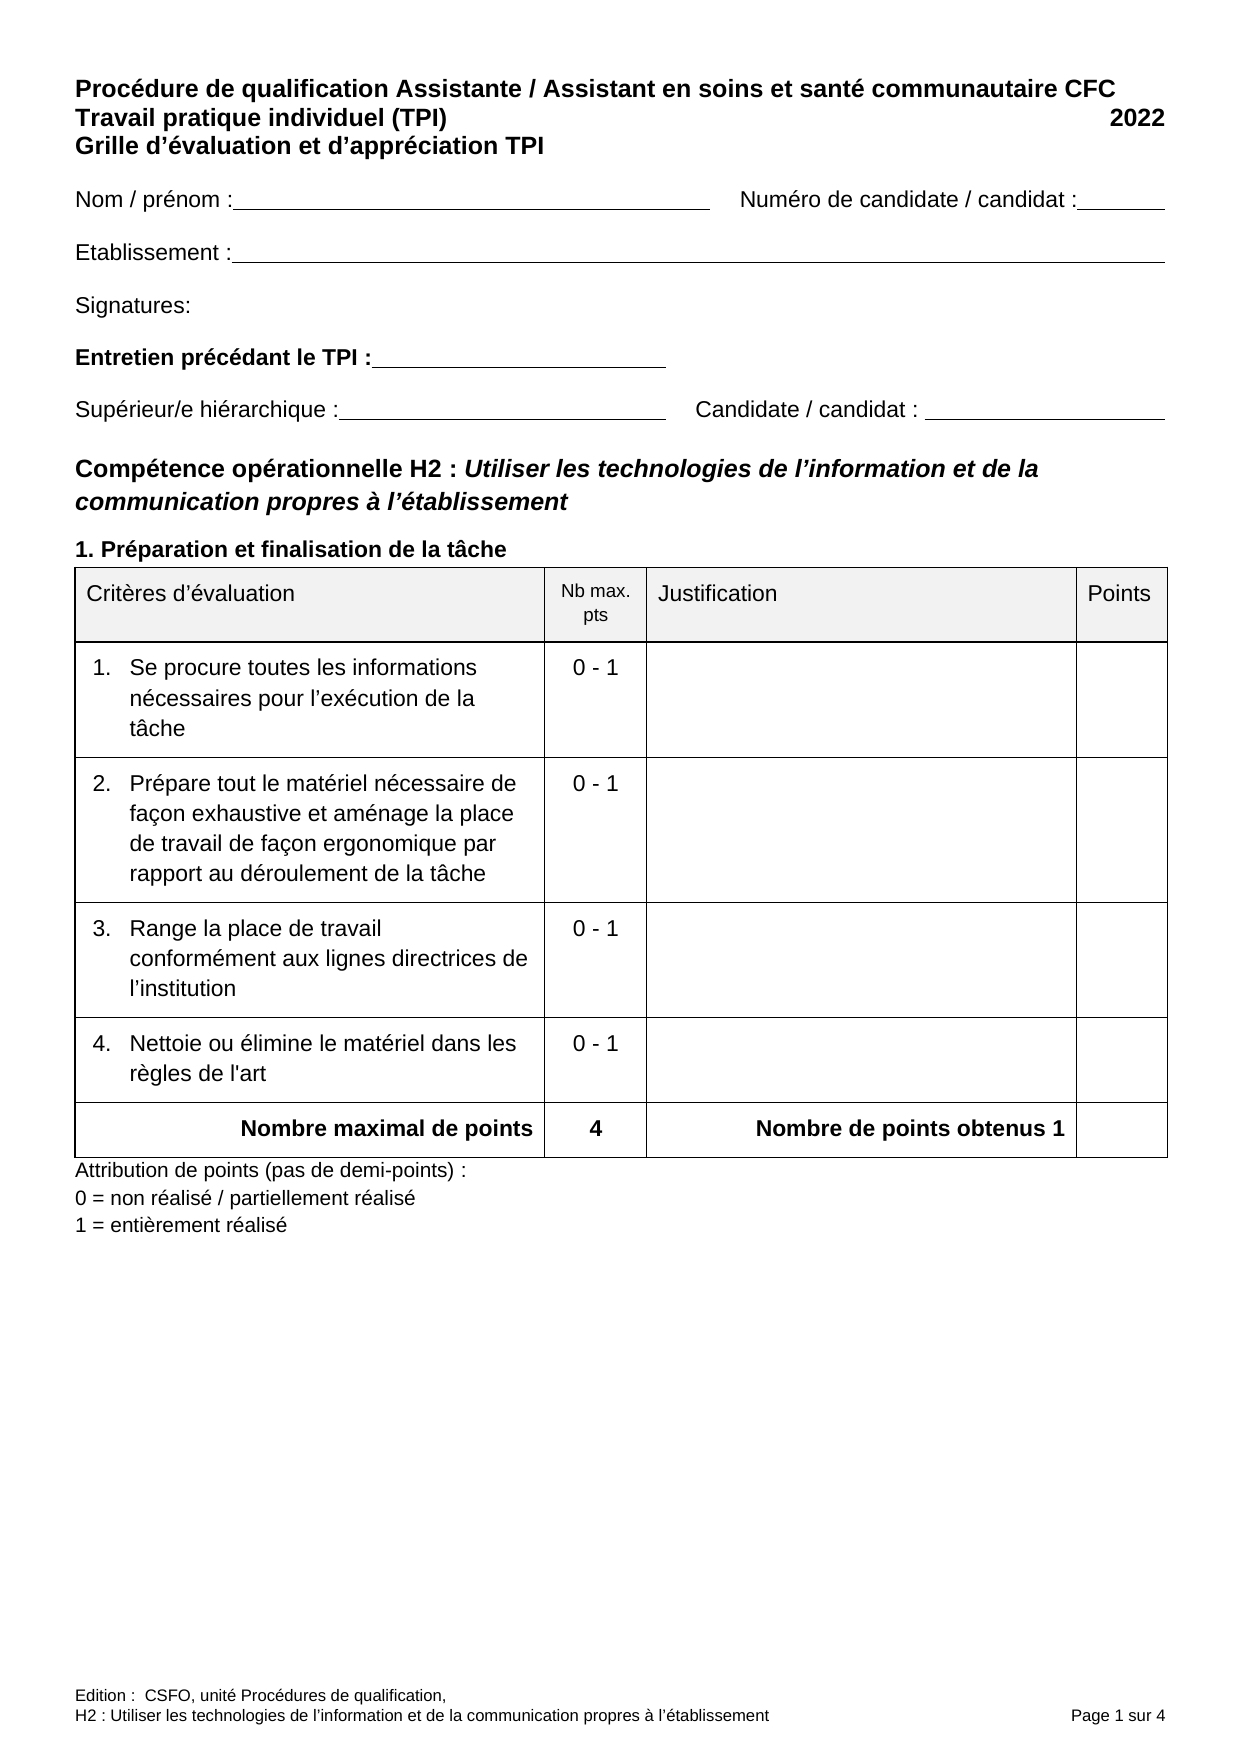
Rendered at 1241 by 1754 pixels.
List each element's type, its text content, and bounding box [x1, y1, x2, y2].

table_cell Nombre maximal de points [76, 1103, 544, 1157]
text Entretien précédant le TPI : [75, 344, 1165, 370]
table_cell Range la place de travail conformément aux lignes directrices de l’institution [76, 903, 544, 1017]
table_cell [1077, 903, 1167, 1017]
table_cell [647, 1018, 1076, 1102]
table_cell Se procure toutes les informations nécessaires pour l’exécution de la tâche [76, 643, 544, 757]
table_header Critères d’évaluation [76, 568, 544, 641]
table_cell 0 - 1 [545, 903, 646, 1017]
table_cell [647, 903, 1076, 1017]
text Signatures: [75, 292, 1165, 318]
text Attribution de points (pas de demi-points) : [75, 1158, 1165, 1182]
table_cell [647, 643, 1076, 757]
table_cell [1077, 643, 1167, 757]
table_cell 0 - 1 [545, 758, 646, 902]
text Supérieur/e hiérarchique : Candidate / candidat : [75, 396, 1165, 423]
text 1. Préparation et finalisation de la tâche [75, 536, 1165, 563]
table_header Points [1077, 568, 1167, 641]
table_cell 0 - 1 [545, 643, 646, 757]
table_cell [1077, 1018, 1167, 1102]
table_cell Nombre de points obtenus 1 [647, 1103, 1076, 1157]
table_header Justification [647, 568, 1076, 641]
table_cell Nettoie ou élimine le matériel dans les règles de l'art [76, 1018, 544, 1102]
table_cell [1077, 758, 1167, 902]
table_cell Prépare tout le matériel nécessaire de façon exhaustive et aménage la place de travail de façon ergonomique par rapport au déroulement de la tâche [76, 758, 544, 902]
table_header Nb max. pts [545, 568, 646, 641]
table_cell 4 [545, 1103, 646, 1157]
table_cell [1077, 1103, 1167, 1157]
text Compétence opérationnelle H2 : Utiliser les technologies de l’information et de la communication propres à l’établissement [75, 454, 1165, 516]
text 1 = entièrement réalisé [75, 1213, 1165, 1237]
table_cell [647, 758, 1076, 902]
table_cell 0 - 1 [545, 1018, 646, 1102]
text 0 = non réalisé / partiellement réalisé [75, 1186, 1165, 1209]
